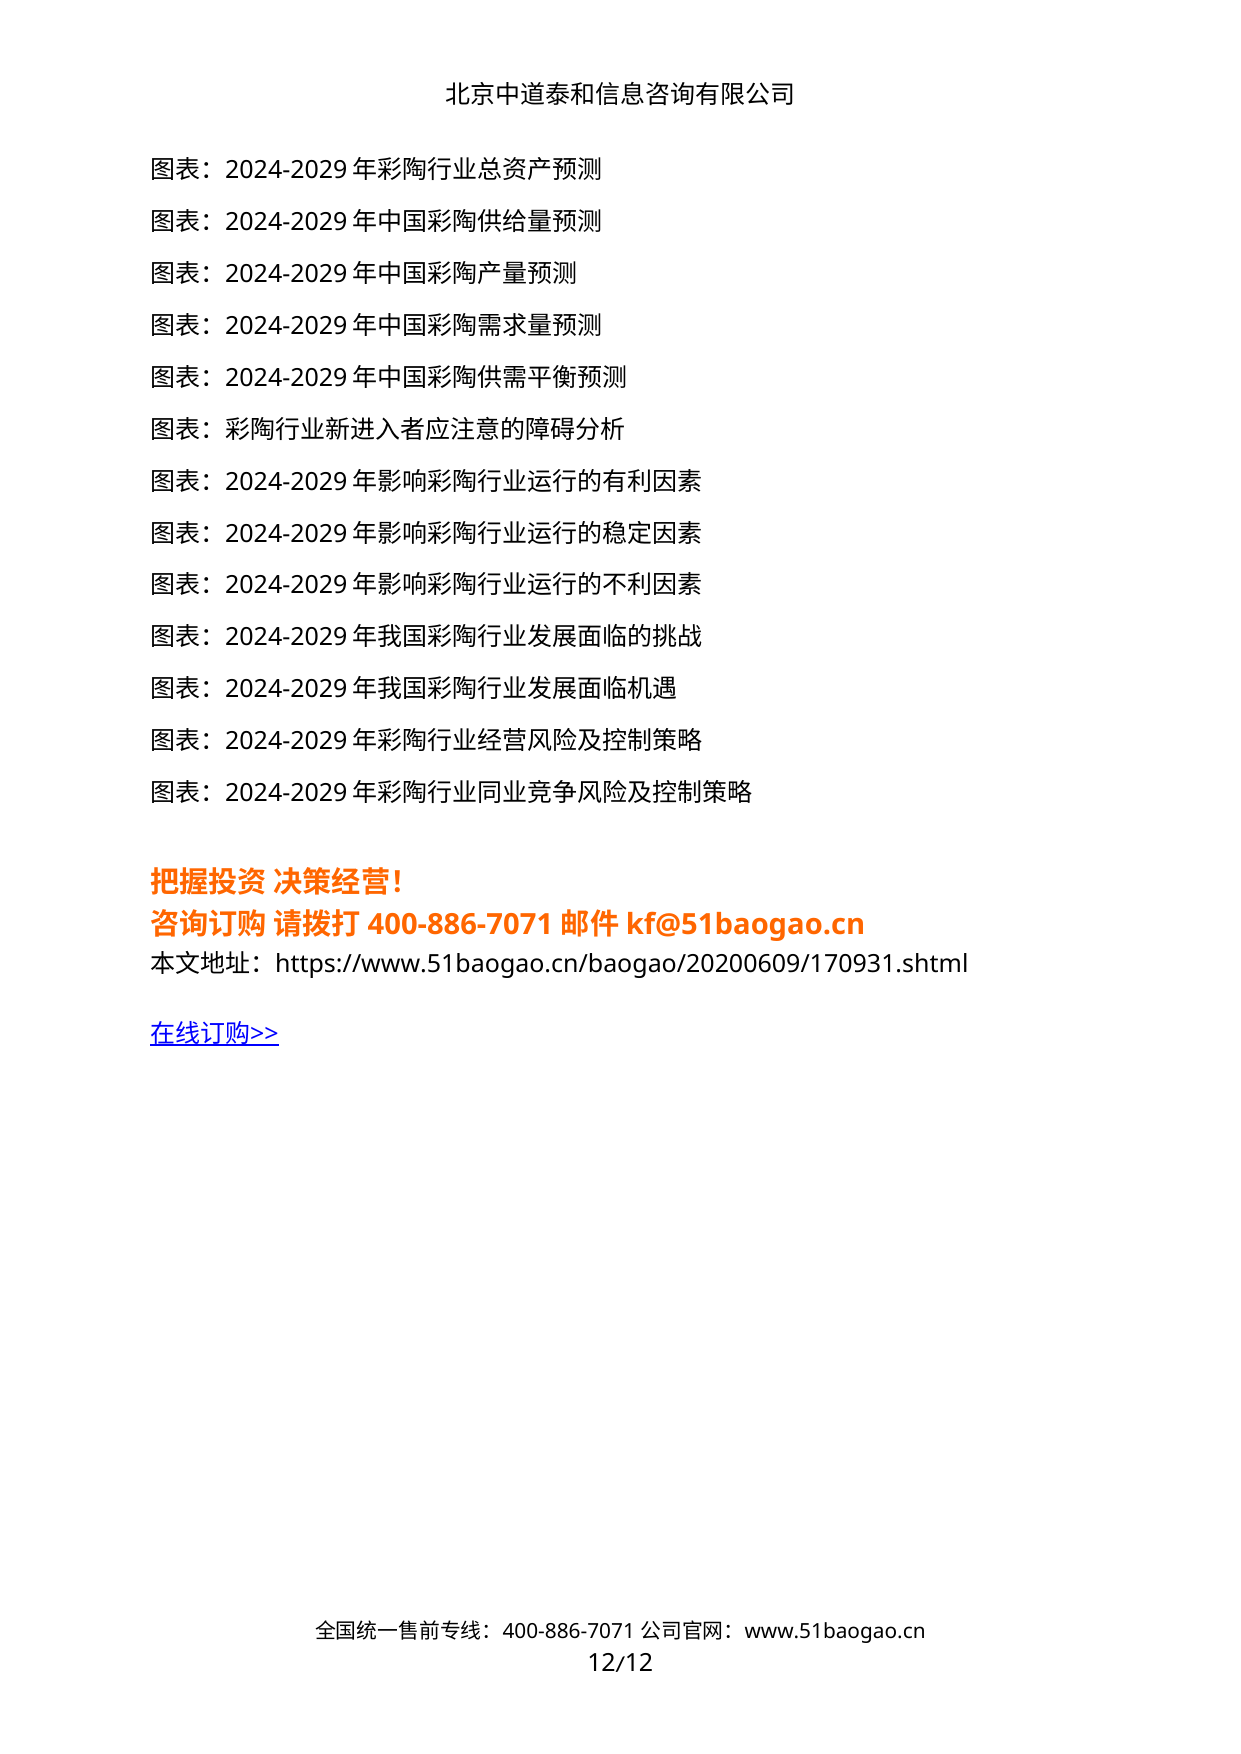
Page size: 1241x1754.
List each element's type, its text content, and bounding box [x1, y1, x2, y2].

text 图表：2024-2029年影响彩陶行业运行的稳定因素 [150, 513, 1090, 549]
text 图表：2024-2029年中国彩陶供需平衡预测 [150, 357, 1090, 394]
text 图表：2024-2029年彩陶行业同业竞争风险及控制策略 [150, 772, 1090, 809]
text 图表：2024-2029年中国彩陶产量预测 [150, 254, 1090, 290]
text 把握投资 决策经营！咨询订购 请拨打 400-886-7071 邮件 kf@51baogao.cn本文地址：https://www.51baogao.cn/baogao/20200609/170931.shtml [150, 824, 1090, 979]
text 在线订购>> [150, 979, 1090, 1050]
text 图表：2024-2029年彩陶行业总资产预测 [150, 150, 1090, 186]
text 图表：2024-2029年我国彩陶行业发展面临的挑战 [150, 617, 1090, 653]
text 图表：2024-2029年影响彩陶行业运行的不利因素 [150, 565, 1090, 601]
text 图表：2024-2029年彩陶行业经营风险及控制策略 [150, 721, 1090, 757]
text 图表：彩陶行业新进入者应注意的障碍分析 [150, 409, 1090, 446]
text 图表：2024-2029年我国彩陶行业发展面临机遇 [150, 669, 1090, 705]
text 图表：2024-2029年中国彩陶供给量预测 [150, 202, 1090, 238]
text 图表：2024-2029年影响彩陶行业运行的有利因素 [150, 461, 1090, 497]
text 图表：2024-2029年中国彩陶需求量预测 [150, 306, 1090, 342]
